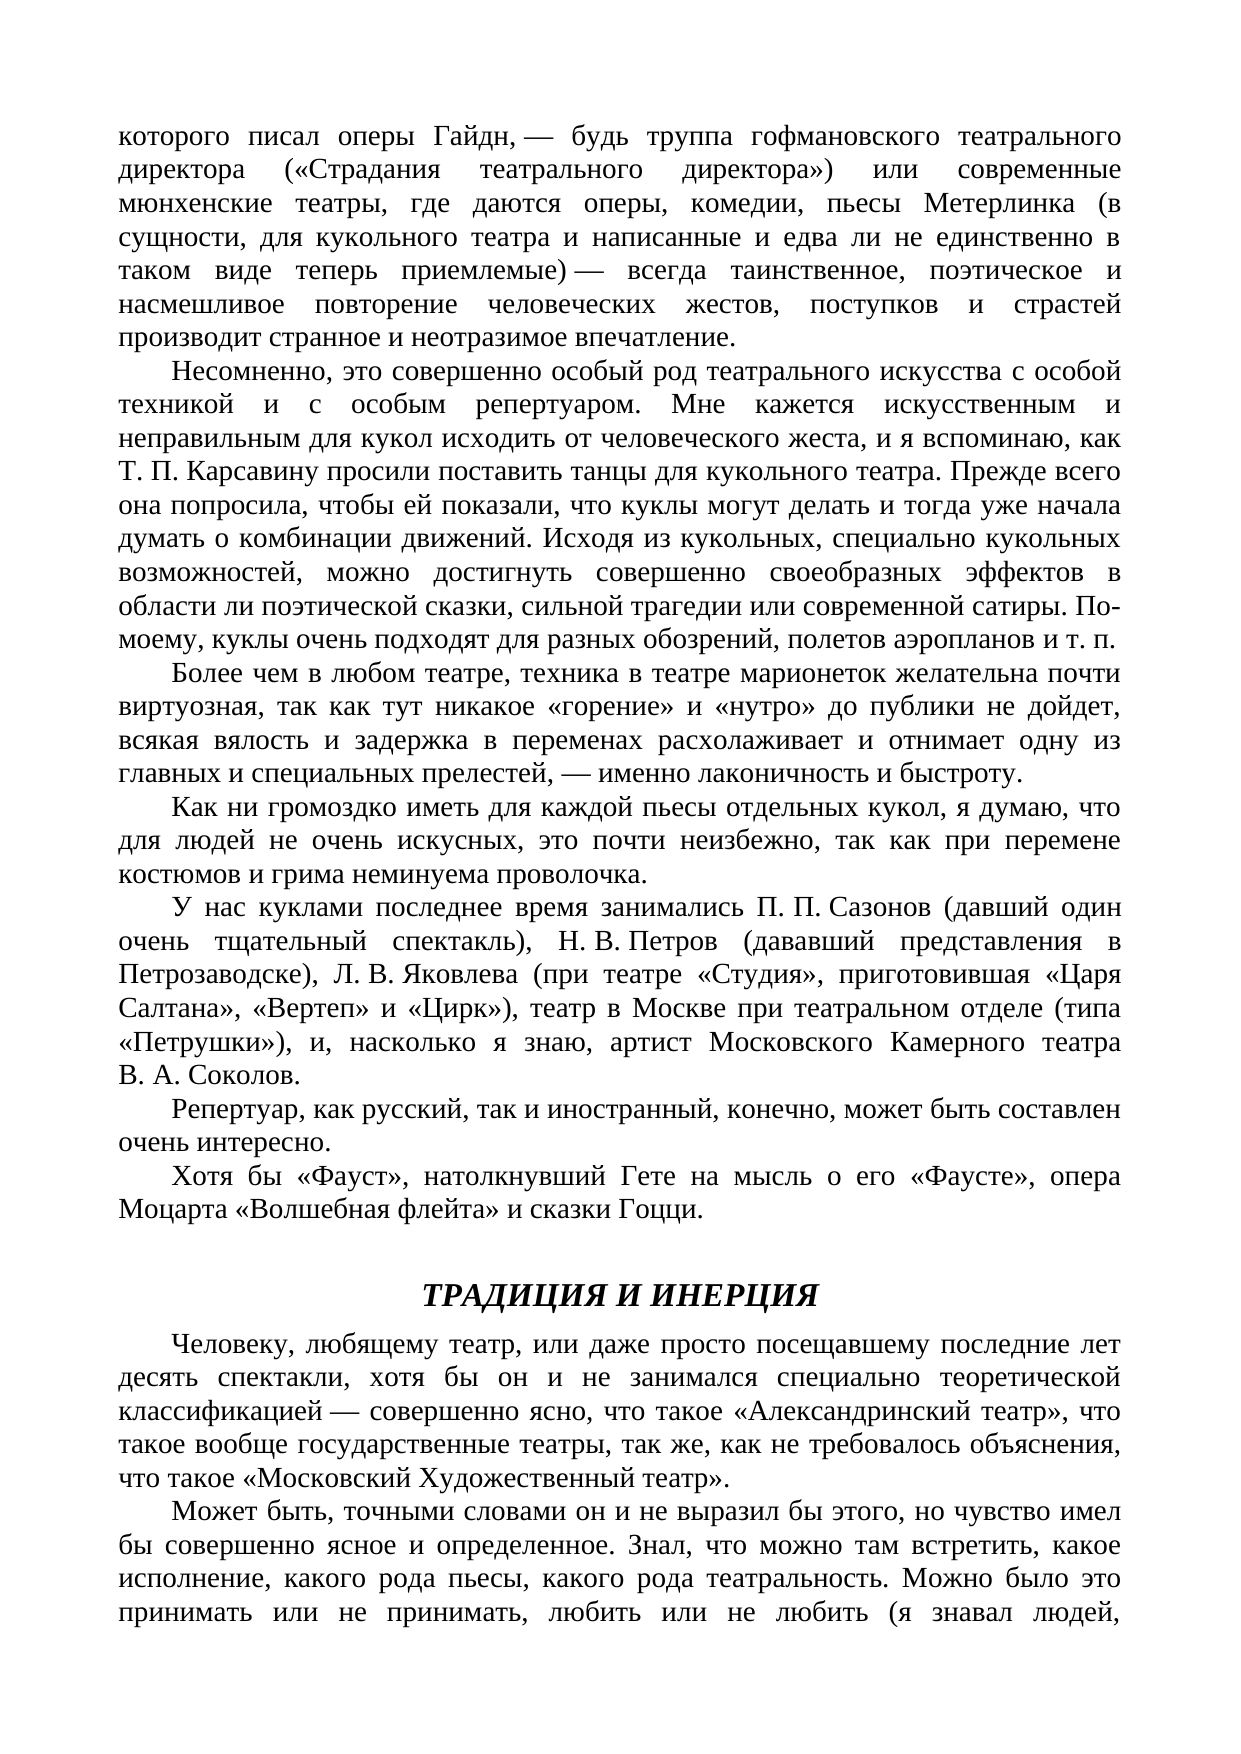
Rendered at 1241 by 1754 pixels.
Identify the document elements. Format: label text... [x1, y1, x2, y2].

text Хотя бы «Фауст», натолкнувший Гете на мысль о его «Фаусте», опера Моцарта «Волшебная флейта» и сказки Гоцци. [118, 1158, 1122, 1225]
text У нас куклами последнее время занимались П. П. Сазонов (давший один очень тщательный спектакль), Н. В. Петров (дававший представления в Петрозаводске), Л. В. Яковлева (при театре «Студия», приготовившая «Царя Салтана», «Вертеп» и «Цирк»), театр в Москве при театральном отделе (типа «Петрушки»), и, насколько я знаю, артист Московского Камерного театра В. А. Соколов. [118, 889, 1122, 1091]
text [118, 1493, 1122, 1628]
text Как ни громоздко иметь для каждой пьесы отдельных кукол, я думаю, что для людей не очень искусных, это почти неизбежно, так как при перемене костюмов и грима неминуема проволочка. [118, 789, 1122, 889]
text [118, 118, 1122, 353]
text {34} Несомненно, это совершенно особый род театрального искусства с особой техникой и с особым репертуаром. Мне кажется искусственным и неправильным для кукол исходить от человеческого жеста, и я вспоминаю, как Т. П. Карсавину просили поставить танцы для кукольного театра. Прежде всего она попросила, чтобы ей показали, что куклы могут делать и тогда уже начала думать о комбинации движений. Исходя из кукольных, специально кукольных возможностей, можно достигнуть совершенно своеобразных эффектов в области ли поэтической сказки, сильной трагедии или современной сатиры. По-моему, куклы очень подходят для разных обозрений, полетов аэропланов и т. п. [118, 353, 1122, 655]
subtitle {35} Традиция и инерция [118, 1275, 1122, 1313]
text Репертуар, как русский, так и иностранный, конечно, может быть составлен очень интересно. [118, 1091, 1122, 1158]
text Более чем в любом театре, техника в театре марионеток желательна почти виртуозная, так как тут никакое «горение» и «нутро» до публики не дойдет, всякая вялость и задержка в переменах расхолаживает и отнимает одну из главных и специальных прелестей, — именно лаконичность и быстроту. [118, 655, 1122, 789]
text Человеку, любящему театр, или даже просто посещавшему последние лет десять спектакли, хотя бы он и не занимался специально теоретической классификацией — совершенно ясно, что такое «Александринский театр», что такое вообще государственные театры, так же, как не требовалось объяснения, что такое «Московский Художественный театр». [118, 1326, 1122, 1493]
